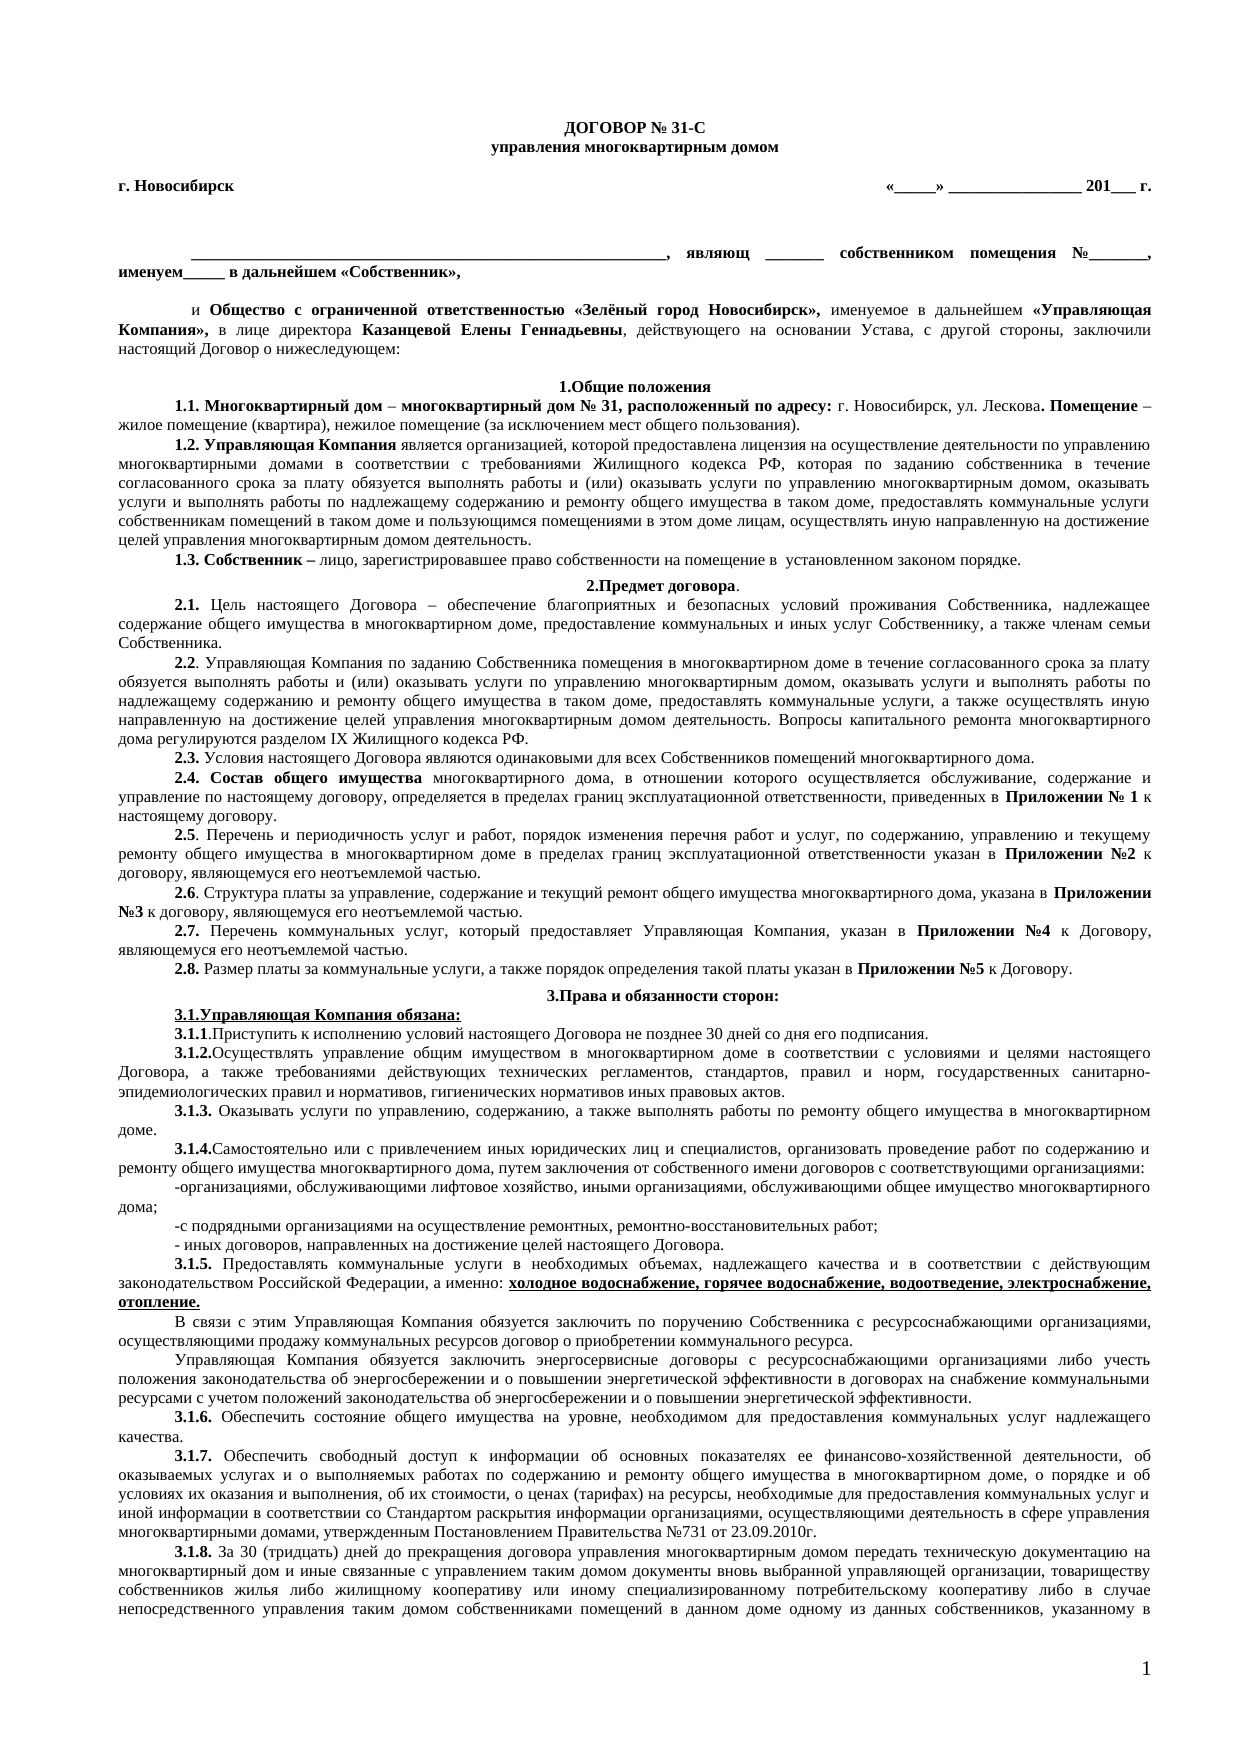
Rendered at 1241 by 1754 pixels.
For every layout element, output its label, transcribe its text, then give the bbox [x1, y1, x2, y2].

text 2.5. Перечень и периодичность услуг и работ, порядок изменения перечня работ и услуг, по содержанию, управлению и текущему ремонту общего имущества в многоквартирном доме в пределах границ эксплуатационной ответственности указан в Приложении №2 к договору, являющемуся его неотъемлемой частью. [118, 825, 1152, 882]
text 3.1.5. Предоставлять коммунальные услуги в необходимых объемах, надлежащего качества и в соответствии с действующим законодательством Российской Федерации, а именно: холодное водоснабжение, горячее водоснабжение, водоотведение, электроснабжение, отопление. [118, 1254, 1152, 1311]
text управления многоквартирным домом [118, 137, 1152, 156]
text ДОГОВОР № 31-C [118, 118, 1152, 137]
text 2.1. Цель настоящего Договора – обеспечение благоприятных и безопасных условий проживания Собственника, надлежащее содержание общего имущества в многоквартирном доме, предоставление коммунальных и иных услуг Собственнику, а также членам семьи Собственника. [118, 595, 1152, 652]
text -с подрядными организациями на осуществление ремонтных, ремонтно-восстановительных работ; [118, 1216, 1152, 1235]
text 3.1.Управляющая Компания обязана: [118, 1005, 1152, 1024]
text 3.1.4.Самостоятельно или с привлечением иных юридических лиц и специалистов, организовать проведение работ по содержанию и ремонту общего имущества многоквартирного дома, путем заключения от собственного имени договоров с соответствующими организациями: [118, 1139, 1152, 1177]
text г. Новосибирск «_____» ________________ 201___ г. [118, 176, 1152, 223]
text 3.1.2.Осуществлять управление общим имуществом в многоквартирном доме в соответствии с условиями и целями настоящего Договора, а также требованиями действующих технических регламентов, стандартов, правил и норм, государственных санитарно-эпидемиологических правил и нормативов, гигиенических нормативов иных правовых актов. [118, 1043, 1152, 1101]
text 2.8. Размер платы за коммунальные услуги, а также порядок определения такой платы указан в Приложении №5 к Договору. [118, 959, 1152, 978]
text 2.6. Структура платы за управление, содержание и текущий ремонт общего имущества многоквартирного дома, указана в Приложении №3 к договору, являющемуся его неотъемлемой частью. [118, 882, 1152, 921]
text 1.1. Многоквартирный дом – многоквартирный дом № 31, расположенный по адресу: г. Новосибирск, ул. Лескова. Помещение – жилое помещение (квартира), нежилое помещение (за исключением мест общего пользования). [118, 396, 1152, 434]
text -организациями, обслуживающими лифтовое хозяйство, иными организациями, обслуживающими общее имущество многоквартирного дома; [118, 1177, 1152, 1216]
text 2.7. Перечень коммунальных услуг, который предоставляет Управляющая Компания, указан в Приложении №4 к Договору, являющемуся его неотъемлемой частью. [118, 921, 1152, 959]
text 3.1.6. Обеспечить состояние общего имущества на уровне, необходимом для предоставления коммунальных услуг надлежащего качества. [118, 1407, 1152, 1446]
text - иных договоров, направленных на достижение целей настоящего Договора. [118, 1235, 1152, 1254]
text 2.3. Условия настоящего Договора являются одинаковыми для всех Собственников помещений многоквартирного дома. [118, 748, 1152, 767]
text 3.1.1.Приступить к исполнению условий настоящего Договора не позднее 30 дней со дня его подписания. [118, 1024, 1152, 1043]
text 1.2. Управляющая Компания является организацией, которой предоставлена лицензия на осуществление деятельности по управлению многоквартирными домами в соответствии с требованиями Жилищного кодекса РФ, которая по заданию собственника в течение согласованного срока за плату обязуется выполнять работы и (или) оказывать услуги по управлению многоквартирным домом, оказывать услуги и выполнять работы по надлежащему содержанию и ремонту общего имущества в таком доме, предоставлять коммунальные услуги собственникам помещений в таком доме и пользующимся помещениями в этом доме лицам, осуществлять иную направленную на достижение целей управления многоквартирным домом деятельность. [118, 434, 1152, 549]
text Управляющая Компания обязуется заключить энергосервисные договоры с ресурсоснабжающими организациями либо учесть положения законодательства об энергосбережении и о повышении энергетической эффективности в договорах на снабжение коммунальными ресурсами с учетом положений законодательства об энергосбережении и о повышении энергетической эффективности. [118, 1350, 1152, 1407]
text 2.Предмет договора. [118, 576, 1152, 595]
text 3.1.7. Обеспечить свободный доступ к информации об основных показателях ее финансово-хозяйственной деятельности, об оказываемых услугах и о выполняемых работах по содержанию и ремонту общего имущества в многоквартирном доме, о порядке и об условиях их оказания и выполнения, об их стоимости, о ценах (тарифах) на ресурсы, необходимые для предоставления коммунальных услуг и иной информации в соответствии со Стандартом раскрытия информации организациями, осуществляющими деятельность в сфере управления многоквартирными домами, утвержденным Постановлением Правительства №731 от 23.09.2010г. [118, 1446, 1152, 1541]
text 3.1.3. Оказывать услуги по управлению, содержанию, а также выполнять работы по ремонту общего имущества в многоквартирном доме. [118, 1101, 1152, 1139]
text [118, 1541, 1152, 1618]
text 3.Права и обязанности сторон: [118, 986, 1152, 1005]
text 2.4. Состав общего имущества многоквартирного дома, в отношении которого осуществляется обслуживание, содержание и управление по настоящему договору, определяется в пределах границ эксплуатационной ответственности, приведенных в Приложении № 1 к настоящему договору. [118, 767, 1152, 825]
text _________________________________________________________, являющ _______ собственником помещения №_______, именуем_____ в дальнейшем «Собственник», [118, 243, 1152, 281]
text и Общество с ограниченной ответственностью «Зелёный город Новосибирск», именуемое в дальнейшем «Управляющая Компания», в лице директора Казанцевой Елены Геннадьевны, действующего на основании Устава, с другой стороны, заключили настоящий Договор о нижеследующем: [118, 300, 1152, 358]
text 1.Общие положения [118, 377, 1152, 396]
text В связи с этим Управляющая Компания обязуется заключить по поручению Собственника с ресурсоснабжающими организациями, осуществляющими продажу коммунальных ресурсов договор о приобретении коммунального ресурса. [118, 1311, 1152, 1350]
text 2.2. Управляющая Компания по заданию Собственника помещения в многоквартирном доме в течение согласованного срока за плату обязуется выполнять работы и (или) оказывать услуги по управлению многоквартирным домом, оказывать услуги и выполнять работы по надлежащему содержанию и ремонту общего имущества в таком доме, предоставлять коммунальные услуги, а также осуществлять иную направленную на достижение целей управления многоквартирным домом деятельность. Вопросы капитального ремонта многоквартирного дома регулируются разделом IX Жилищного кодекса РФ. [118, 652, 1152, 748]
text 1.3. Собственник – лицо, зарегистрировавшее право собственности на помещение в установленном законом порядке. [118, 549, 1152, 568]
